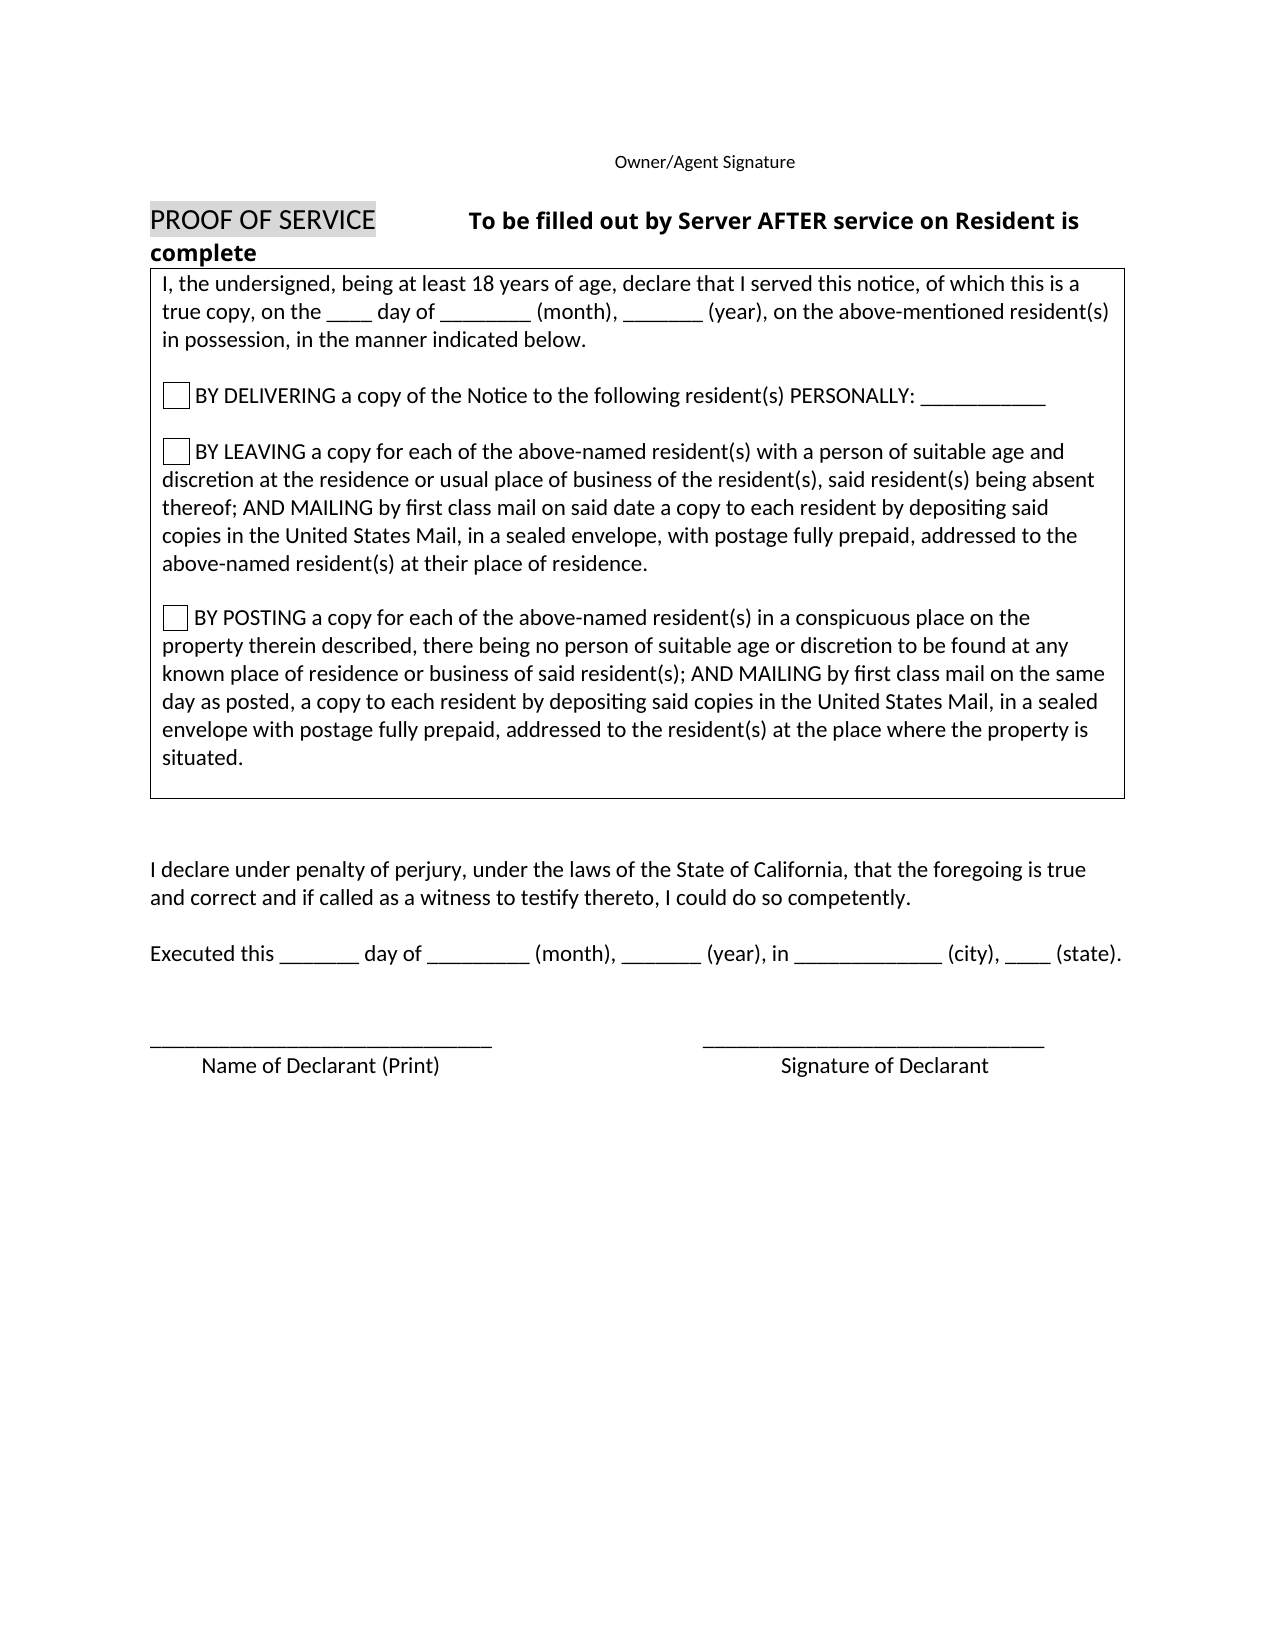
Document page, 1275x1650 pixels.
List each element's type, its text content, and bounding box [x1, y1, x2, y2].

text Owner/Agent Signature [150, 150, 1125, 173]
text PROOF OF SERVICE To be filled out by Server AFTER service on Resident is complete [150, 201, 1125, 268]
text ______________________________ ______________________________ [150, 1023, 1125, 1051]
text Name of Declarant (Print) Signature of Declarant [150, 1051, 1125, 1079]
table_header I, the undersigned, being at least 18 years of age, declare that I served this notice, of which this is a true copy, on the ____ day of ________ (month), _______ (year), on the above-mentioned resident(s) in possession, in the manner indicated below. BY DELIVERING a copy of the Notice to the following resident(s) PERSONALLY: ___________ BY LEAVING a copy for each of the above-named resident(s) with a person of suitable age and discretion at the residence or usual place of business of the resident(s), said resident(s) being absent thereof; AND MAILING by first class mail on said date a copy to each resident by depositing said copies in the United States Mail, in a sealed envelope, with postage fully prepaid, addressed to the above-named resident(s) at their place of residence. BY POSTING a copy for each of the above-named resident(s) in a conspicuous place on the property therein described, there being no person of suitable age or discretion to be found at any known place of residence or business of said resident(s); AND MAILING by first class mail on the same day as posted, a copy to each resident by depositing said copies in the United States Mail, in a sealed envelope with postage fully prepaid, addressed to the resident(s) at the place where the property is situated. [151, 269, 1124, 798]
text Executed this _______ day of _________ (month), _______ (year), in _____________ (city), ____ (state). [150, 939, 1125, 967]
text I declare under penalty of perjury, under the laws of the State of California, that the foregoing is true and correct and if called as a witness to testify thereto, I could do so competently. [150, 855, 1125, 911]
